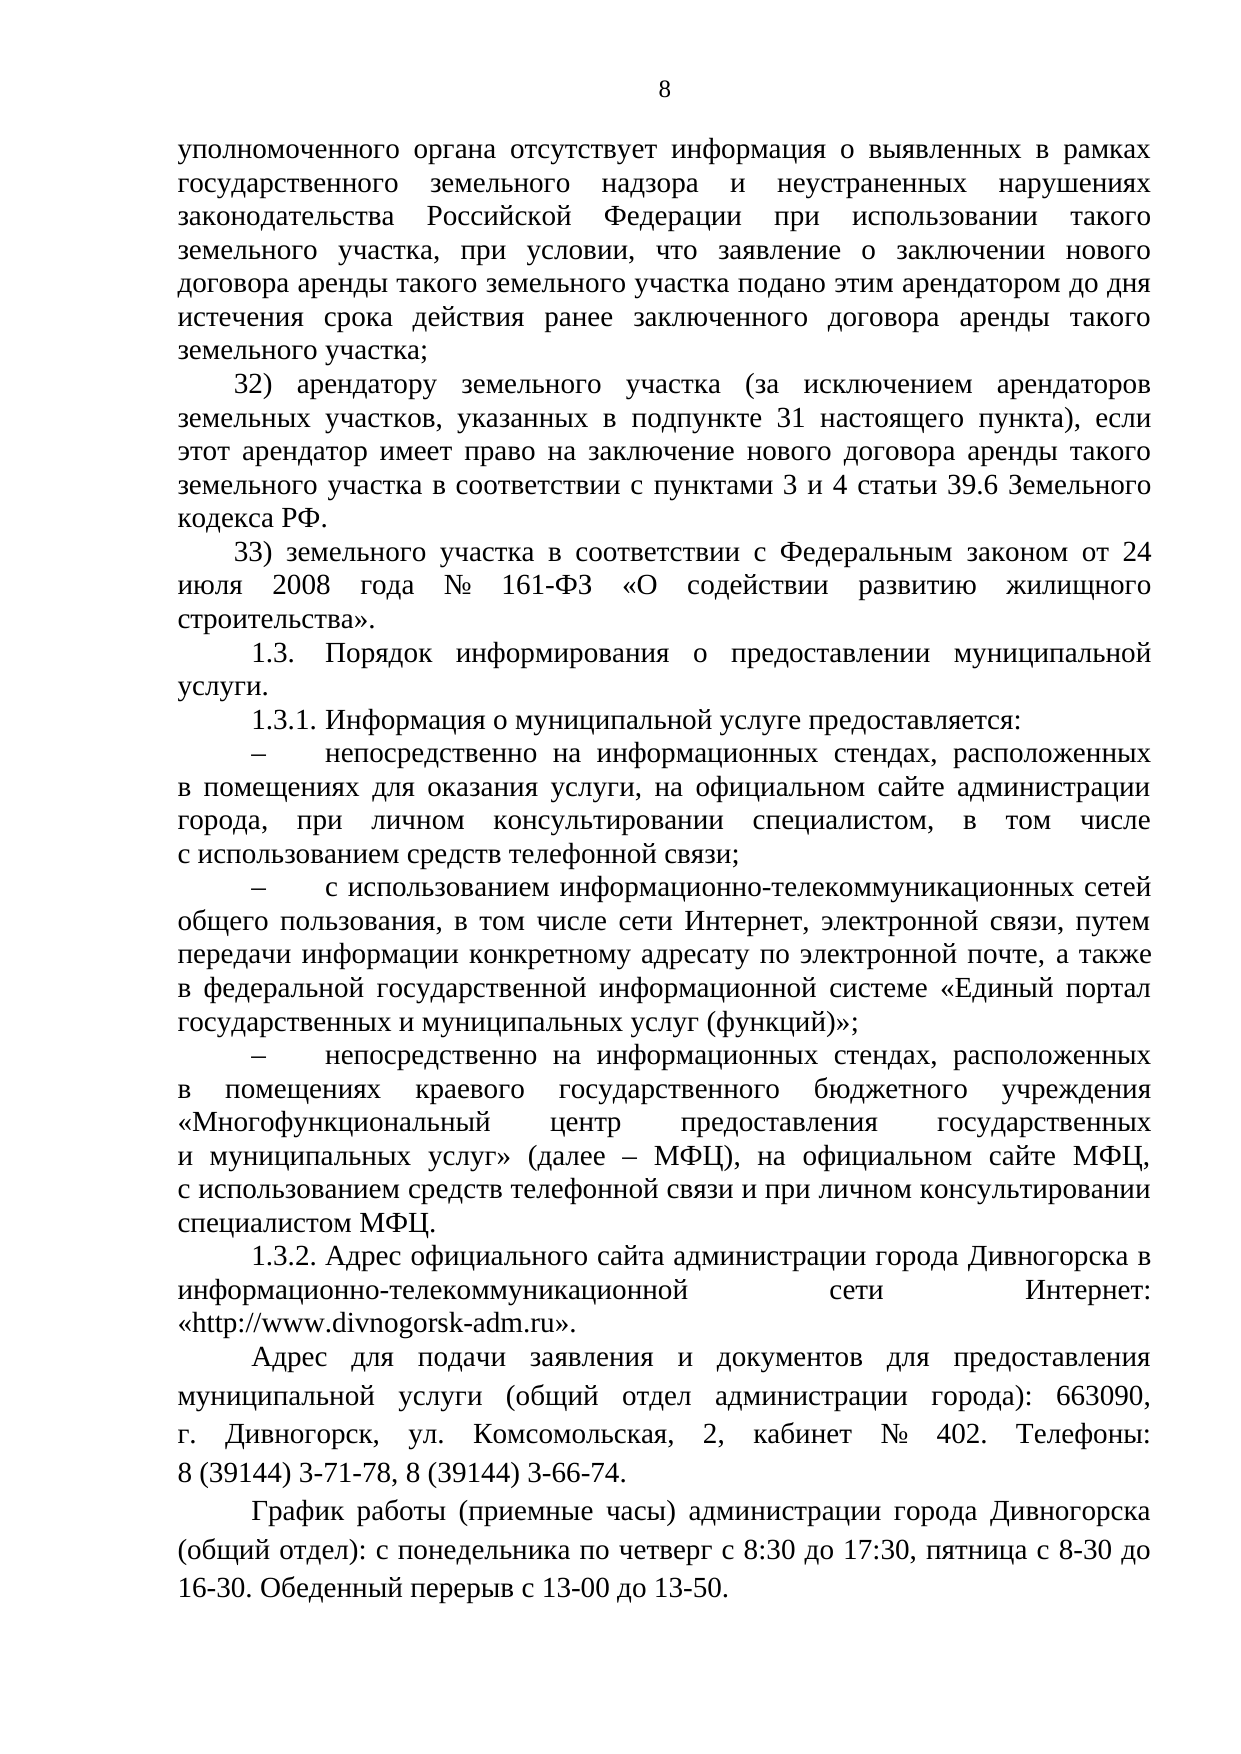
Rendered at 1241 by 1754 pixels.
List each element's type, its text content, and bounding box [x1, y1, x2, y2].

text – с использованием информационно-телекоммуникационных сетей общего пользования, в том числе сети Интернет, электронной связи, путем передачи информации конкретному адресату по электронной почте, а также в федеральной государственной информационной системе «Единый портал государственных и муниципальных услуг (функций)»; [177, 869, 1152, 1037]
text – непосредственно на информационных стендах, расположенных в помещениях для оказания услуги, на официальном сайте администрации города, при личном консультировании специалистом, в том числе с использованием средств телефонной связи; [177, 735, 1152, 869]
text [177, 131, 1152, 366]
text – непосредственно на информационных стендах, расположенных в помещениях краевого государственного бюджетного учреждения «Многофункциональный центр предоставления государственных и муниципальных услуг» (далее – МФЦ), на официальном сайте МФЦ, с использованием средств телефонной связи и при личном консультировании специалистом МФЦ. [177, 1037, 1152, 1238]
text 32) арендатору земельного участка (за исключением арендаторов земельных участков, указанных в подпункте 31 настоящего пункта), если этот арендатор имеет право на заключение нового договора аренды такого земельного участка в соответствии с пунктами 3 и 4 статьи 39.6 Земельного кодекса РФ. [177, 366, 1152, 534]
list Адрес официального сайта администрации города Дивногорска в информационно-телекоммуникационной сети Интернет: «http://www.divnogorsk-adm.ru». [177, 1238, 1152, 1339]
text 1.3. Порядок информирования о предоставлении муниципальной услуги. [177, 635, 1152, 702]
list Адрес для подачи заявления и документов для предоставления муниципальной услуги (общий отдел администрации города): 663090, г. Дивногорск, ул. Комсомольская, 2, кабинет № 402. Телефоны: 8 (39144) 3-71-78, 8 (39144) 3-66-74. [177, 1339, 1152, 1488]
text 1.3.1. Информация о муниципальной услуге предоставляется: [177, 702, 1152, 735]
list График работы (приемные часы) администрации города Дивногорска (общий отдел): с понедельника по четверг с 8:30 до 17:30, пятница с 8-30 до 16-30. Обеденный перерыв с 13-00 до 13-50. [177, 1493, 1152, 1604]
text 33) земельного участка в соответствии с Федеральным законом от 24 июля 2008 года № 161-ФЗ «О содействии развитию жилищного строительства». [177, 534, 1152, 634]
